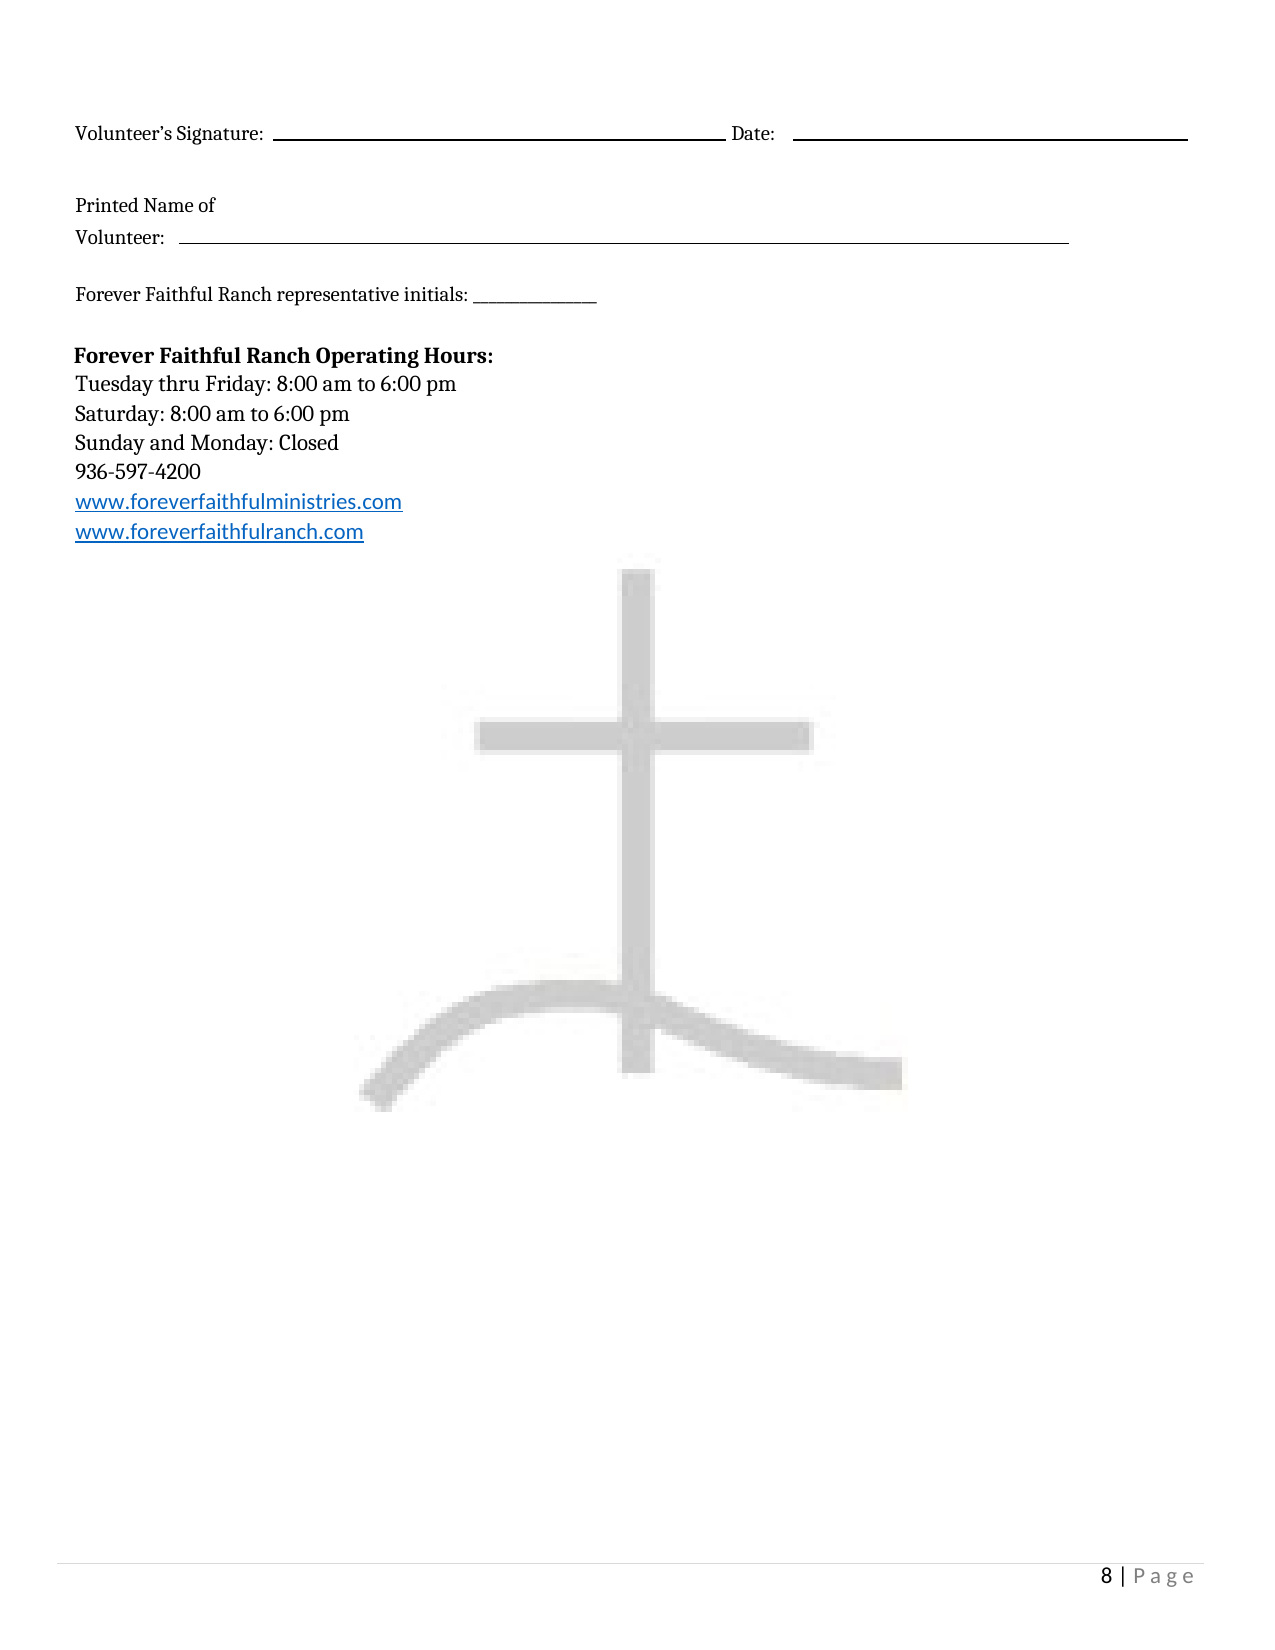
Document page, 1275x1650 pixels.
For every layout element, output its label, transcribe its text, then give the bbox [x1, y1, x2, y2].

text Tuesday thru Friday: 8:00 am to 6:00 pm [75, 371, 1200, 398]
text Forever Faithful Ranch Operating Hours: [73, 343, 1200, 369]
text www.foreverfaithfulministries.com [75, 487, 1200, 515]
text Sunday and Monday: Closed [75, 429, 1200, 456]
text Volunteer’s Signature: Date: [75, 122, 1200, 146]
text Saturday: 8:00 am to 6:00 pm [75, 400, 1200, 427]
picture [354, 553, 908, 1112]
text Printed Name of [75, 193, 1200, 217]
text 936-597-4200 [75, 458, 1200, 485]
text Forever Faithful Ranch representative initials: ________________ [75, 282, 1200, 306]
text Volunteer: [75, 226, 1200, 250]
text www.foreverfaithfulranch.com [75, 517, 1200, 545]
